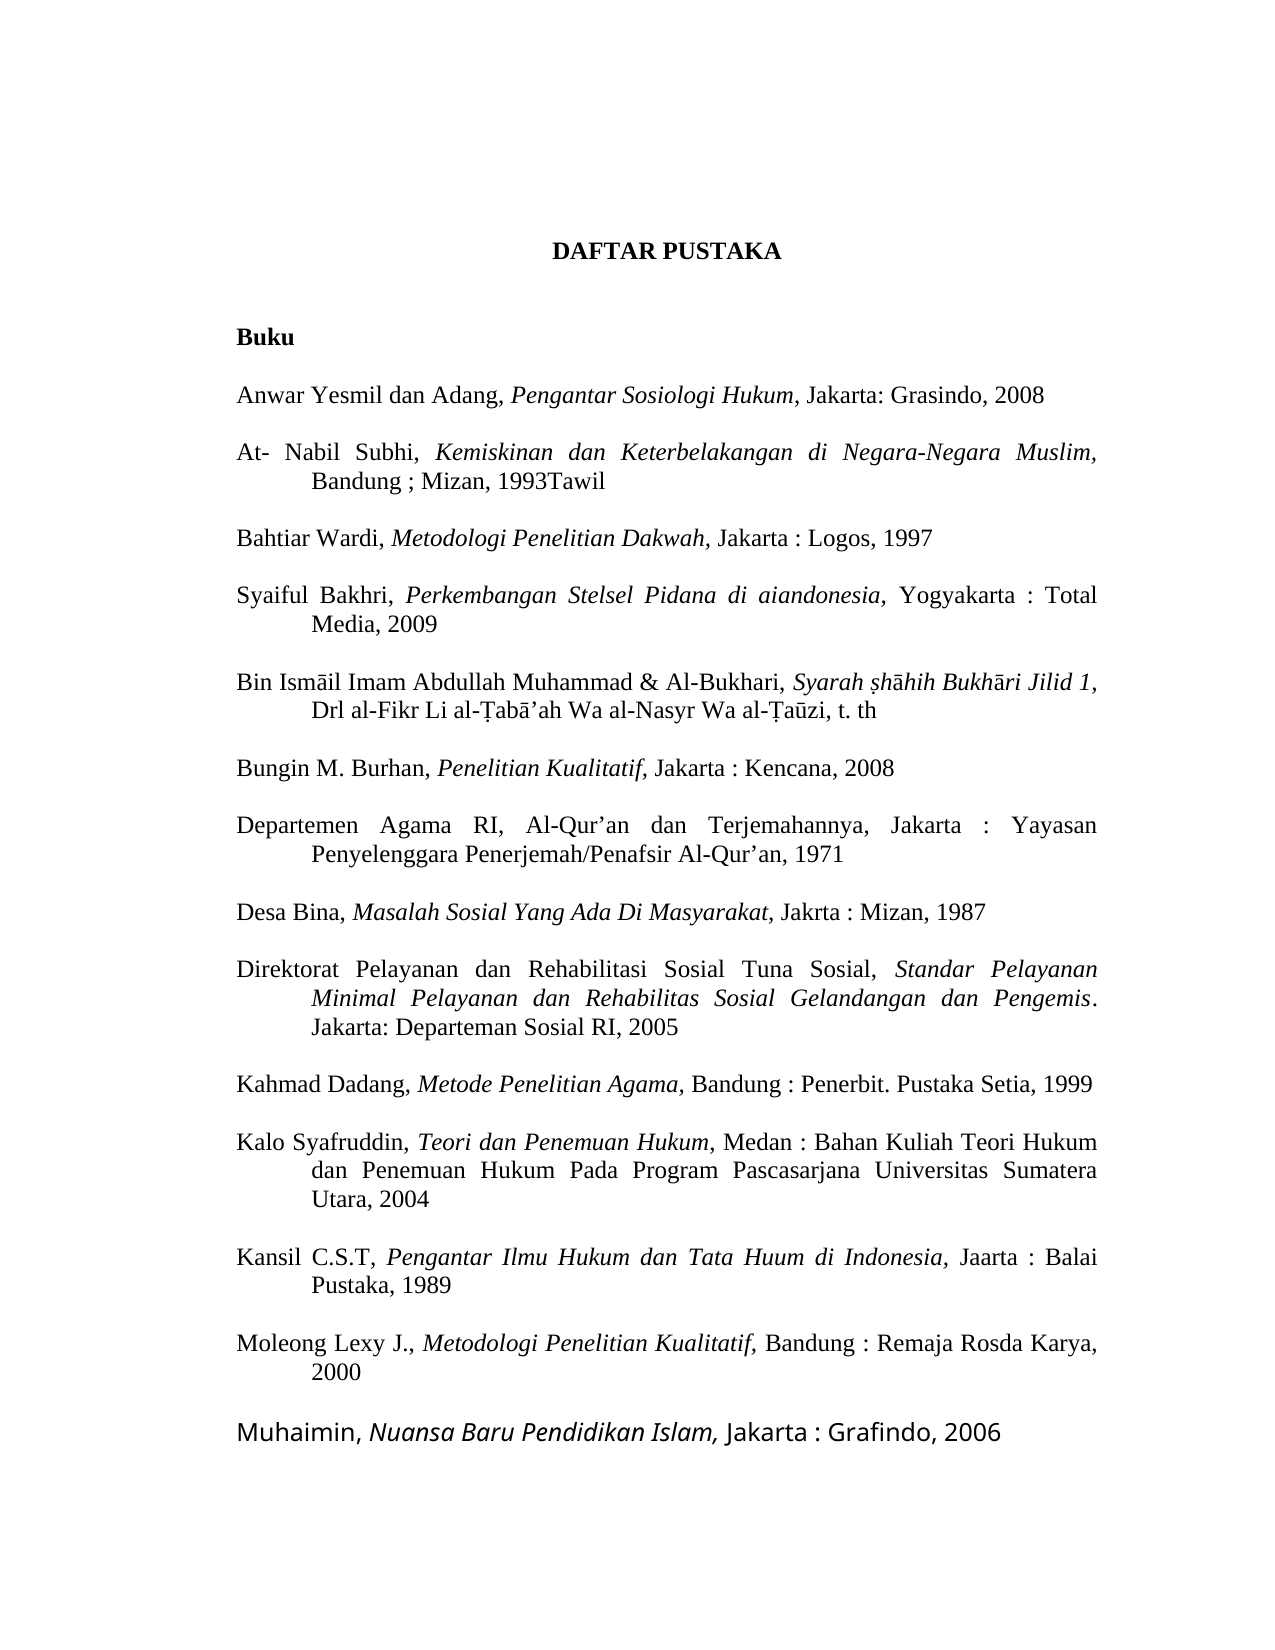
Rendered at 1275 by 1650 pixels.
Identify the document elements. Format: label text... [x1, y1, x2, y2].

text Buku [236, 322, 1098, 351]
text Direktorat Pelayanan dan Rehabilitasi Sosial Tuna Sosial, Standar Pelayanan Minimal Pelayanan dan Rehabilitas Sosial Gelandangan dan Pengemis. Jakarta: Departeman Sosial RI, 2005 [236, 954, 1098, 1041]
text Muhaimin, Nuansa Baru Pendidikan Islam, Jakarta : Grafindo, 2006 [236, 1414, 1098, 1448]
text Bin Ismāil Imam Abdullah Muhammad & Al-Bukhari, Syarah ṣhāhih Bukhāri Jilid 1, Drl al-Fikr Li al-Ṭabā’ah Wa al-Nasyr Wa al-Ṭaūzi, t. th [236, 667, 1098, 724]
text Kalo Syafruddin, Teori dan Penemuan Hukum, Medan : Bahan Kuliah Teori Hukum dan Penemuan Hukum Pada Program Pascasarjana Universitas Sumatera Utara, 2004 [236, 1127, 1098, 1213]
text Departemen Agama RI, Al-Qur’an dan Terjemahannya, Jakarta : Yayasan Penyelenggara Penerjemah/Penafsir Al-Qur’an, 1971 [236, 811, 1098, 868]
text Syaiful Bakhri, Perkembangan Stelsel Pidana di aiandonesia, Yogyakarta : Total Media, 2009 [236, 581, 1098, 638]
text Bahtiar Wardi, Metodologi Penelitian Dakwah, Jakarta : Logos, 1997 [236, 523, 1098, 552]
text Kansil C.S.T, Pengantar Ilmu Hukum dan Tata Huum di Indonesia, Jaarta : Balai Pustaka, 1989 [236, 1242, 1098, 1299]
text Anwar Yesmil dan Adang, Pengantar Sosiologi Hukum, Jakarta: Grasindo, 2008 [236, 380, 1098, 409]
text At- Nabil Subhi, Kemiskinan dan Keterbelakangan di Negara-Negara Muslim, Bandung ; Mizan, 1993Tawil [236, 437, 1098, 495]
text Moleong Lexy J., Metodologi Penelitian Kualitatif, Bandung : Remaja Rosda Karya, 2000 [236, 1328, 1098, 1386]
text Bungin M. Burhan, Penelitian Kualitatif, Jakarta : Kencana, 2008 [236, 753, 1098, 782]
text Kahmad Dadang, Metode Penelitian Agama, Bandung : Penerbit. Pustaka Setia, 1999 [236, 1069, 1098, 1098]
text DAFTAR PUSTAKA [236, 236, 1098, 265]
text Desa Bina, Masalah Sosial Yang Ada Di Masyarakat, Jakrta : Mizan, 1987 [236, 897, 1098, 926]
